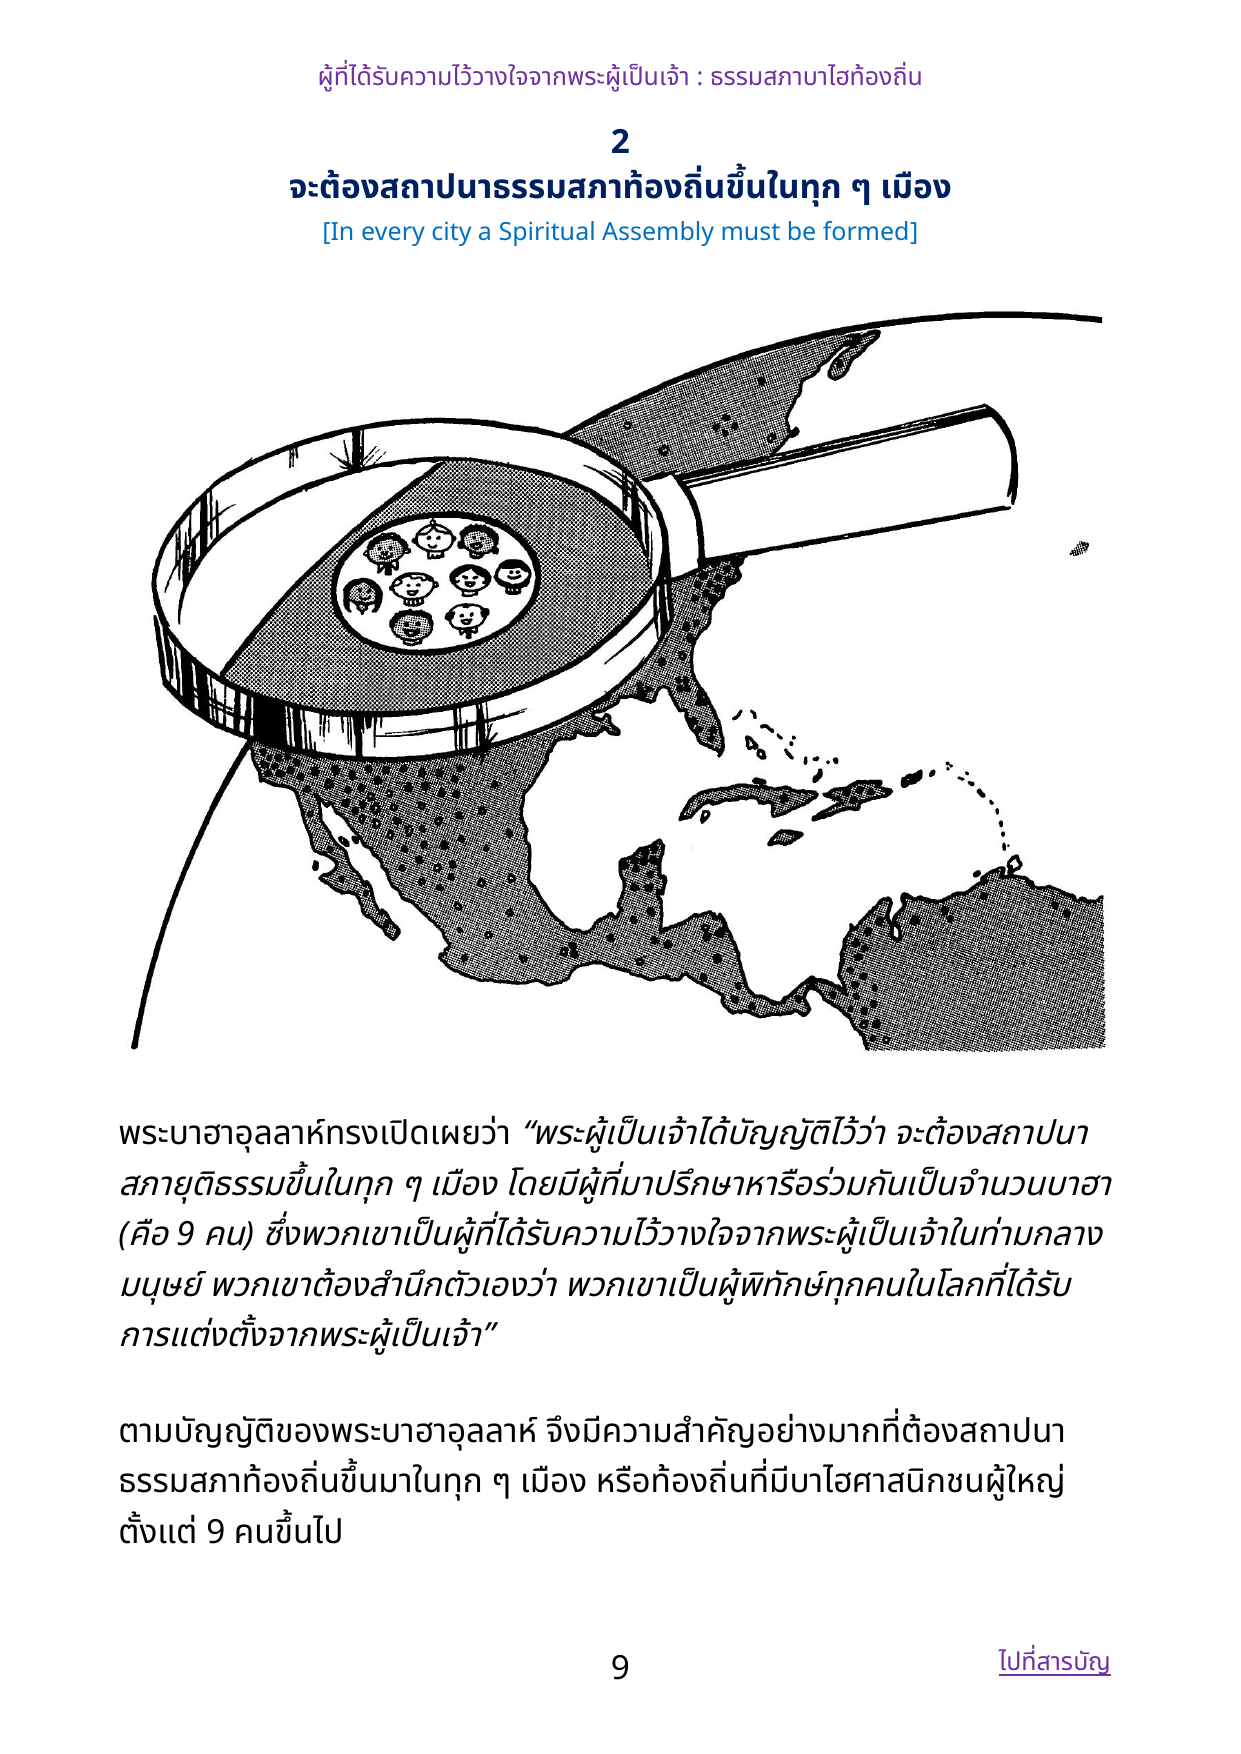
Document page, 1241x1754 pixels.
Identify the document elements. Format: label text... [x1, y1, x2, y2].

text ตามบัญญัติของพระบาฮาอุลลาห์ จึงมีความสำคัญอย่างมากที่ต้องสถาปนาธรรมสภาท้องถิ่นขึ้นมาในทุก ๆ เมือง หรือท้องถิ่นที่มีบาไฮศาสนิกชนผู้ใหญ่ ตั้งแต่ 9 คนขึ้นไป [118, 1407, 1122, 1558]
picture [118, 293, 1123, 1064]
subtitle 2 จะต้องสถาปนาธรรมสภาท้องถิ่นขึ้นในทุก ๆ เมือง [In every city a Spiritual Assembly must be formed] [118, 118, 1122, 248]
text พระบาฮาอุลลาห์ทรงเปิดเผยว่า “พระผู้เป็นเจ้าได้บัญญัติไว้ว่า จะต้องสถาปนาสภายุติธรรมขึ้นในทุก ๆ เมือง โดยมีผู้ที่มาปรึกษาหารือร่วมกันเป็นจำนวนบาฮา (คือ 9 คน) ซึ่งพวกเขาเป็นผู้ที่ได้รับความไว้วางใจจากพระผู้เป็นเจ้าในท่ามกลางมนุษย์ พวกเขาต้องสำนึกตัวเองว่า พวกเขาเป็นผู้พิทักษ์ทุกคนในโลกที่ได้รับการแต่งตั้งจากพระผู้เป็นเจ้า” [118, 1109, 1122, 1362]
